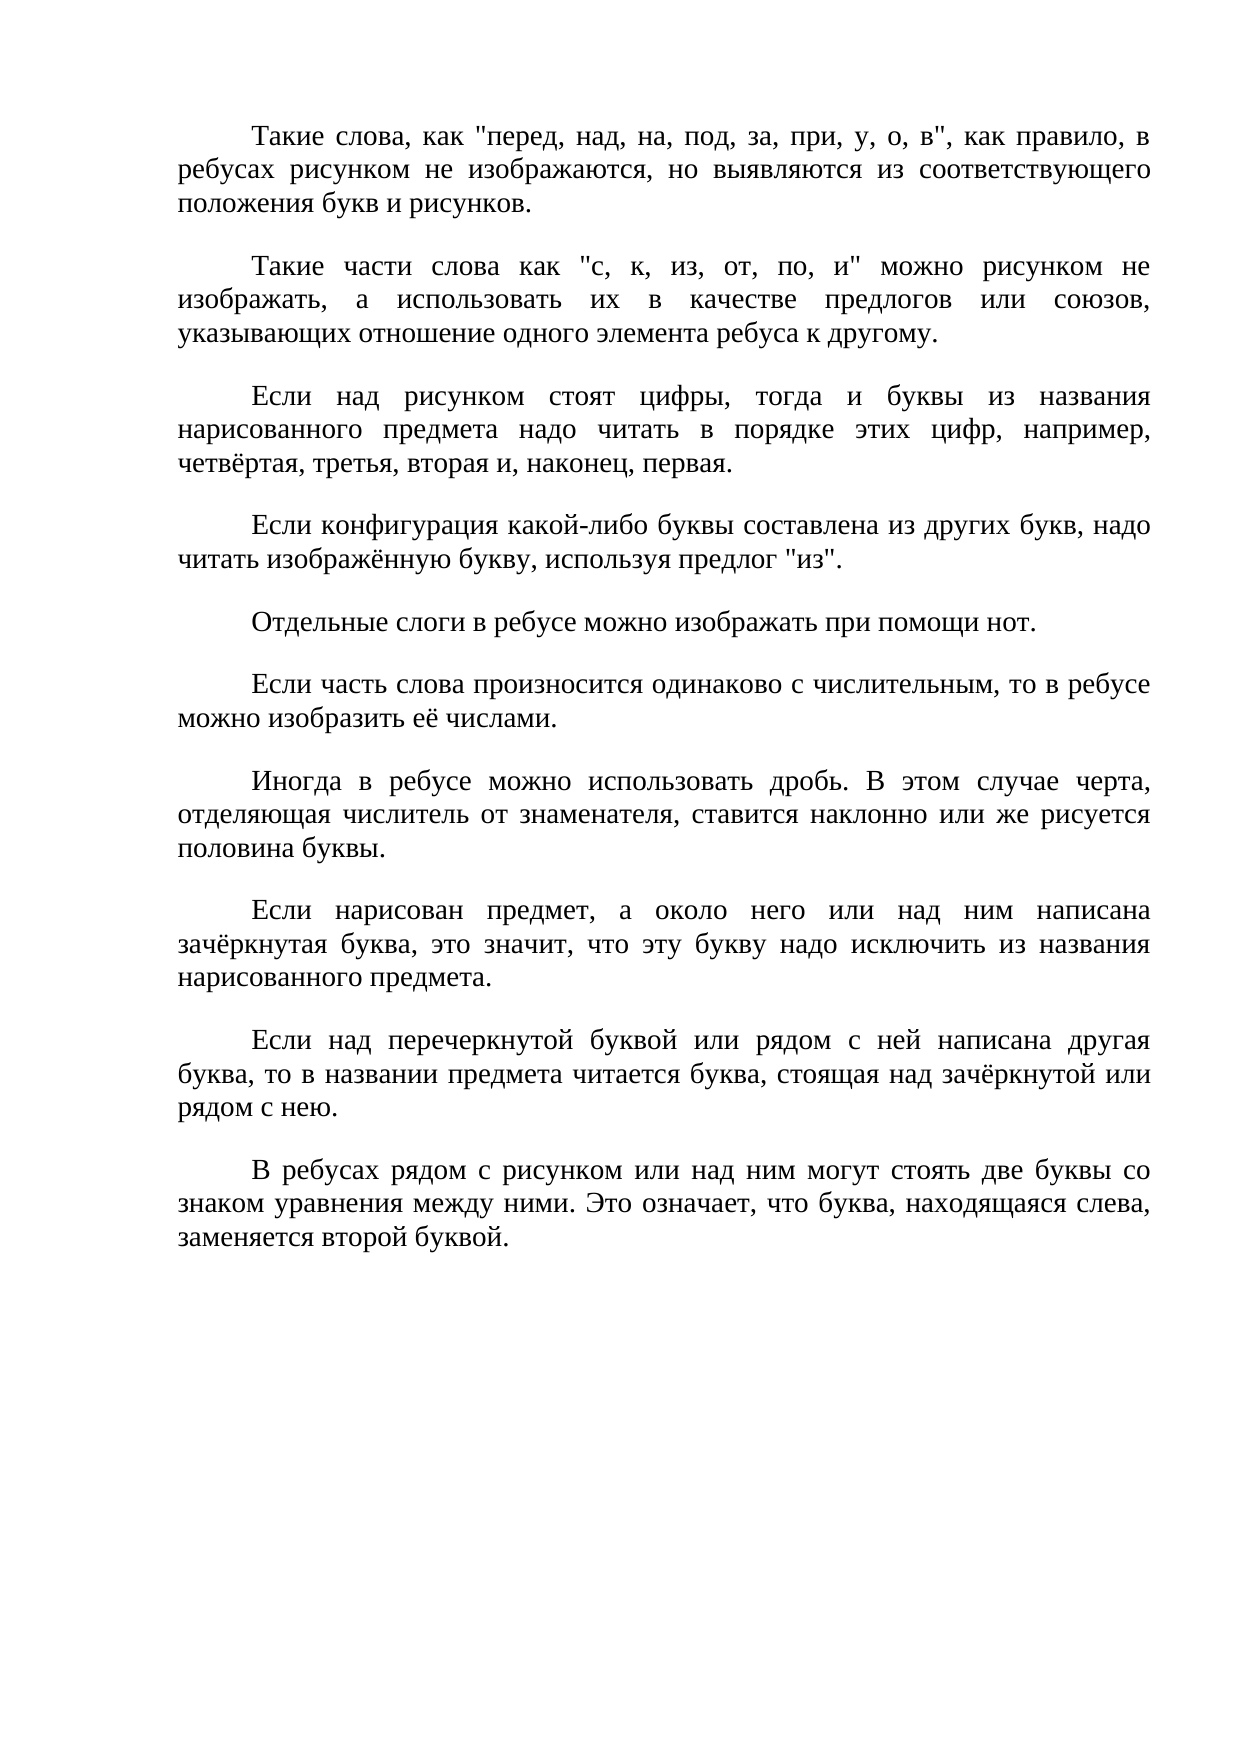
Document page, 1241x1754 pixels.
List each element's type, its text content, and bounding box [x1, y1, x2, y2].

text Если нарисован предмет, а около него или над ним написана зачёркнутая буква, это значит, что эту букву надо исключить из названия нарисованного предмета. [177, 892, 1152, 993]
text Иногда в ребусе можно использовать дробь. В этом случае черта, отделяющая числитель от знаменателя, ставится наклонно или же рисуется половина буквы. [177, 763, 1152, 863]
text Если над рисунком стоят цифры, тогда и буквы из названия нарисованного предмета надо читать в порядке этих цифр, например, четвёртая, третья, вторая и, наконец, первая. [177, 378, 1152, 478]
text В ребусах рядом с рисунком или над ним могут стоять две буквы со знаком уравнения между ними. Это означает, что буква, находящаяся слева, заменяется второй буквой. [177, 1152, 1152, 1253]
text Такие части слова как "с, к, из, от, по, и" можно рисунком не изображать, а использовать их в качестве предлогов или союзов, указывающих отношение одного элемента ребуса к другому. [177, 248, 1152, 348]
text Если часть слова произносится одинаково с числительным, то в ребусе можно изобразить её числами. [177, 666, 1152, 733]
text Отдельные слоги в ребусе можно изображать при помощи нот. [177, 604, 1152, 637]
text Если конфигурация какой-либо буквы составлена из других букв, надо читать изображённую букву, используя предлог "из". [177, 507, 1152, 574]
text Если над перечеркнутой буквой или рядом с ней написана другая буква, то в названии предмета читается буква, стоящая над зачёркнутой или рядом с нею. [177, 1022, 1152, 1123]
text Такие слова, как "перед, над, на, под, за, при, у, о, в", как правило, в ребусах рисунком не изображаются, но выявляются из соответствующего положения букв и рисунков. [177, 118, 1152, 219]
